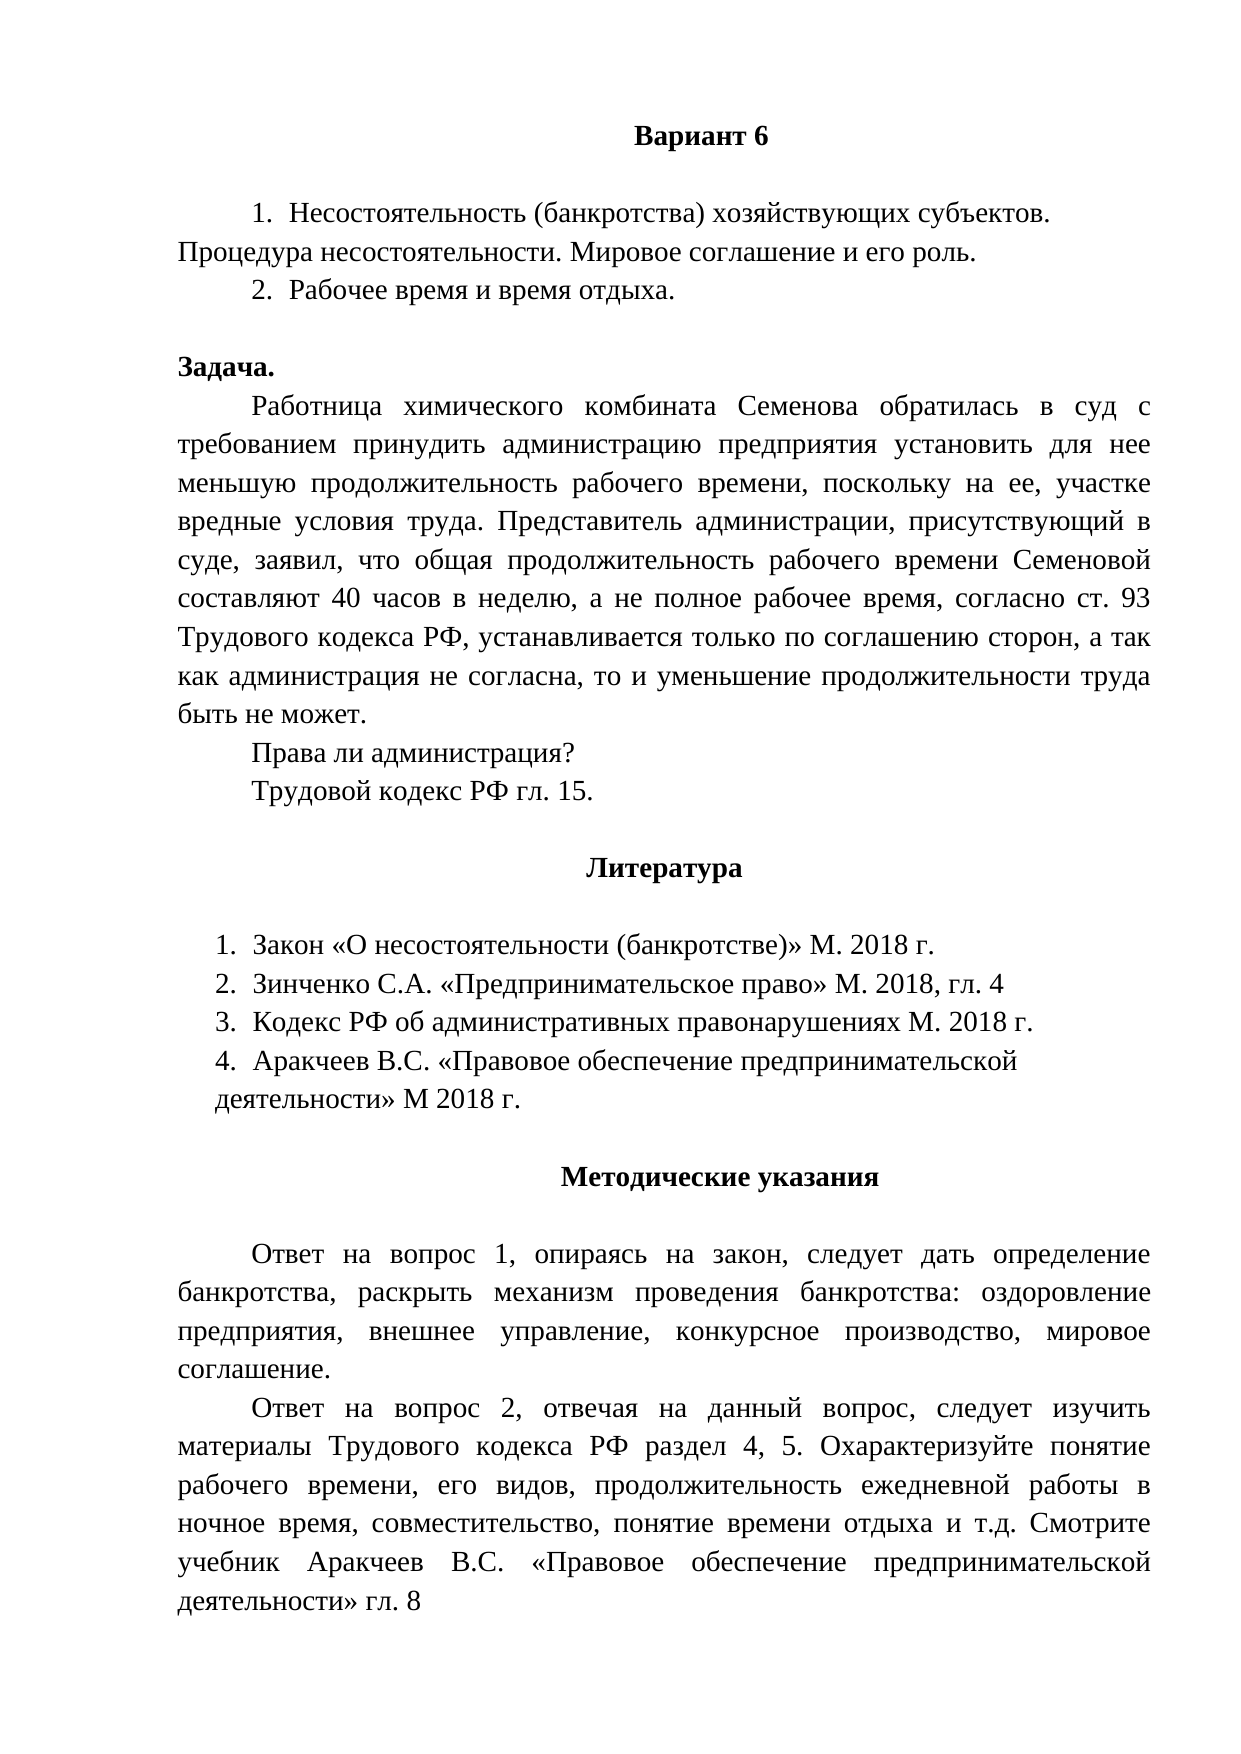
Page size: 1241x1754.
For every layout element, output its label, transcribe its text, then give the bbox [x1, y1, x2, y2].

list Несостоятельность (банкротства) хозяйствующих субъектов. [251, 195, 1152, 229]
list Аракчеев В.С. «Правовое обеспечение предпринимательской [215, 1043, 1152, 1077]
text Трудовой кодекс РФ гл. 15. [177, 773, 1152, 807]
text Ответ на вопрос 2, отвечая на данный вопрос, следует изучить материалы Трудового кодекса РФ раздел 4, 5. Охарактеризуйте понятие рабочего времени, его видов, продолжительность ежедневной работы в ночное время, совместительство, понятие времени отдыха и т.д. Смотрите учебник Аракчеев В.С. «Правовое обеспечение предпринимательской деятельности» гл. 8 [177, 1390, 1152, 1616]
list Методические указания [288, 1159, 1152, 1192]
text Вариант 6 [177, 118, 1152, 152]
text Права ли администрация? [177, 735, 1152, 768]
text Задача. [177, 349, 1152, 383]
list Кодекс РФ об административных правонарушениях М. 2018 г. [215, 1004, 1152, 1038]
list Рабочее время и время отдыха. [251, 272, 1152, 306]
list Закон «О несостоятельности (банкротстве)» М. 2018 г. [215, 927, 1152, 961]
text Ответ на вопрос 1, опираясь на закон, следует дать определение банкротства, раскрыть механизм проведения банкротства: оздоровление предприятия, внешнее управление, конкурсное производство, мировое соглашение. [177, 1236, 1152, 1385]
text Процедура несостоятельности. Мировое соглашение и его роль. [177, 234, 1152, 267]
list Зинченко С.А. «Предпринимательское право» М. 2018, гл. 4 [215, 966, 1152, 999]
text деятельности» М 2018 г. [215, 1082, 1152, 1115]
text Литература [177, 850, 1152, 884]
text Работница химического комбината Семенова обратилась в суд с требованием принудить администрацию предприятия установить для нее меньшую продолжительность рабочего времени, поскольку на ее, участке вредные условия труда. Представитель администрации, присутствующий в суде, заявил, что общая продолжительность рабочего времени Семеновой составляют 40 часов в неделю, а не полное рабочее время, согласно ст. 93 Трудового кодекса РФ, устанавливается только по соглашению сторон, а так как администрация не согласна, то и уменьшение продолжительности труда быть не может. [177, 388, 1152, 730]
